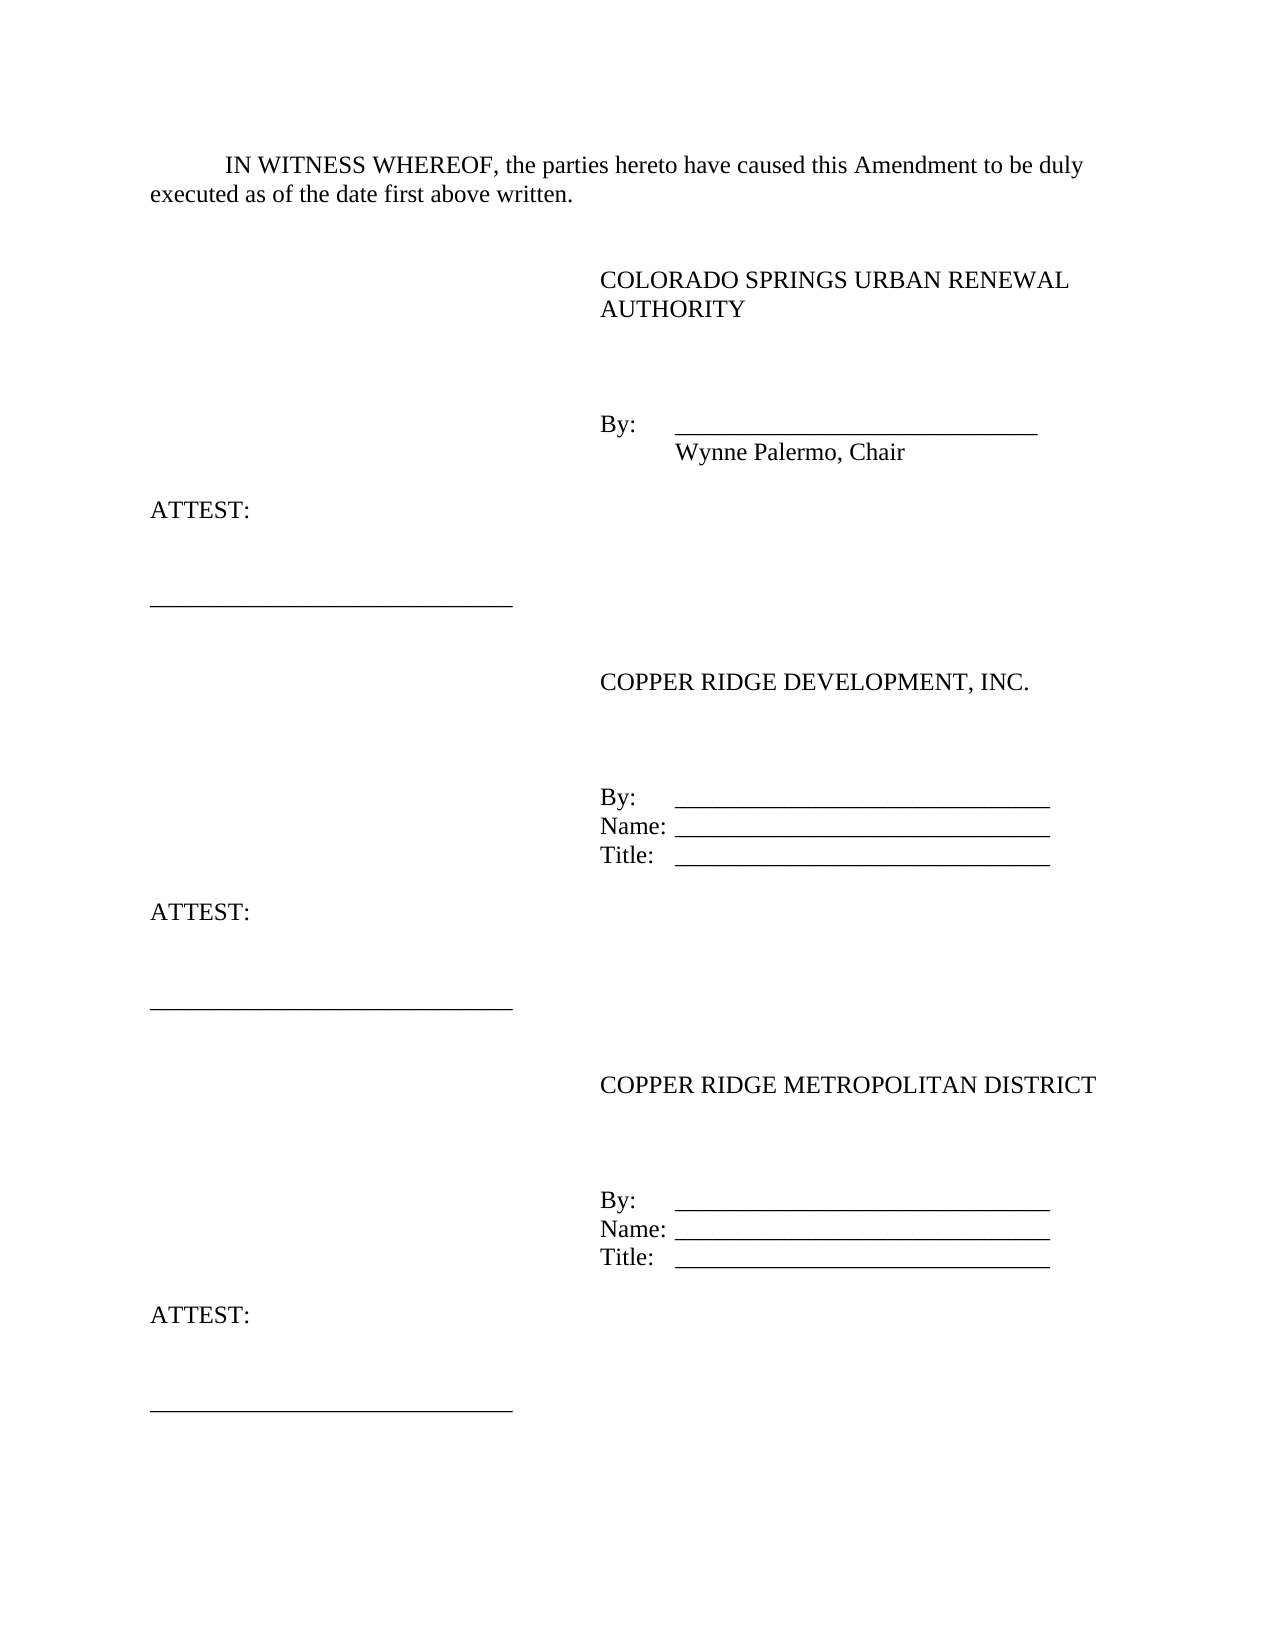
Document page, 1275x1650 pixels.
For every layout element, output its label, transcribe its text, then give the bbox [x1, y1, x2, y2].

text _____________________________ [150, 581, 1125, 610]
text COPPER RIDGE DEVELOPMENT, INC. [600, 667, 1125, 696]
text IN WITNESS WHEREOF, the parties hereto have caused this Amendment to be duly executed as of the date first above written. [150, 150, 1125, 207]
text Wynne Palermo, Chair [600, 437, 1125, 466]
text Title: ______________________________ [600, 1242, 1125, 1271]
text By: ______________________________ [600, 1185, 1125, 1214]
text _____________________________ [150, 1386, 1125, 1415]
text Name: ______________________________ [600, 1214, 1125, 1242]
text _____________________________ [150, 984, 1125, 1012]
text By: _____________________________ [600, 409, 1125, 437]
text ATTEST: [150, 1300, 1125, 1329]
text COLORADO SPRINGS URBAN RENEWAL AUTHORITY [600, 265, 1125, 322]
text ATTEST: [150, 495, 1125, 524]
text ATTEST: [150, 897, 1125, 926]
text Name: ______________________________ [600, 811, 1125, 840]
text COPPER RIDGE METROPOLITAN DISTRICT [600, 1070, 1125, 1099]
text By: ______________________________ [600, 782, 1125, 811]
text Title: ______________________________ [600, 840, 1125, 869]
